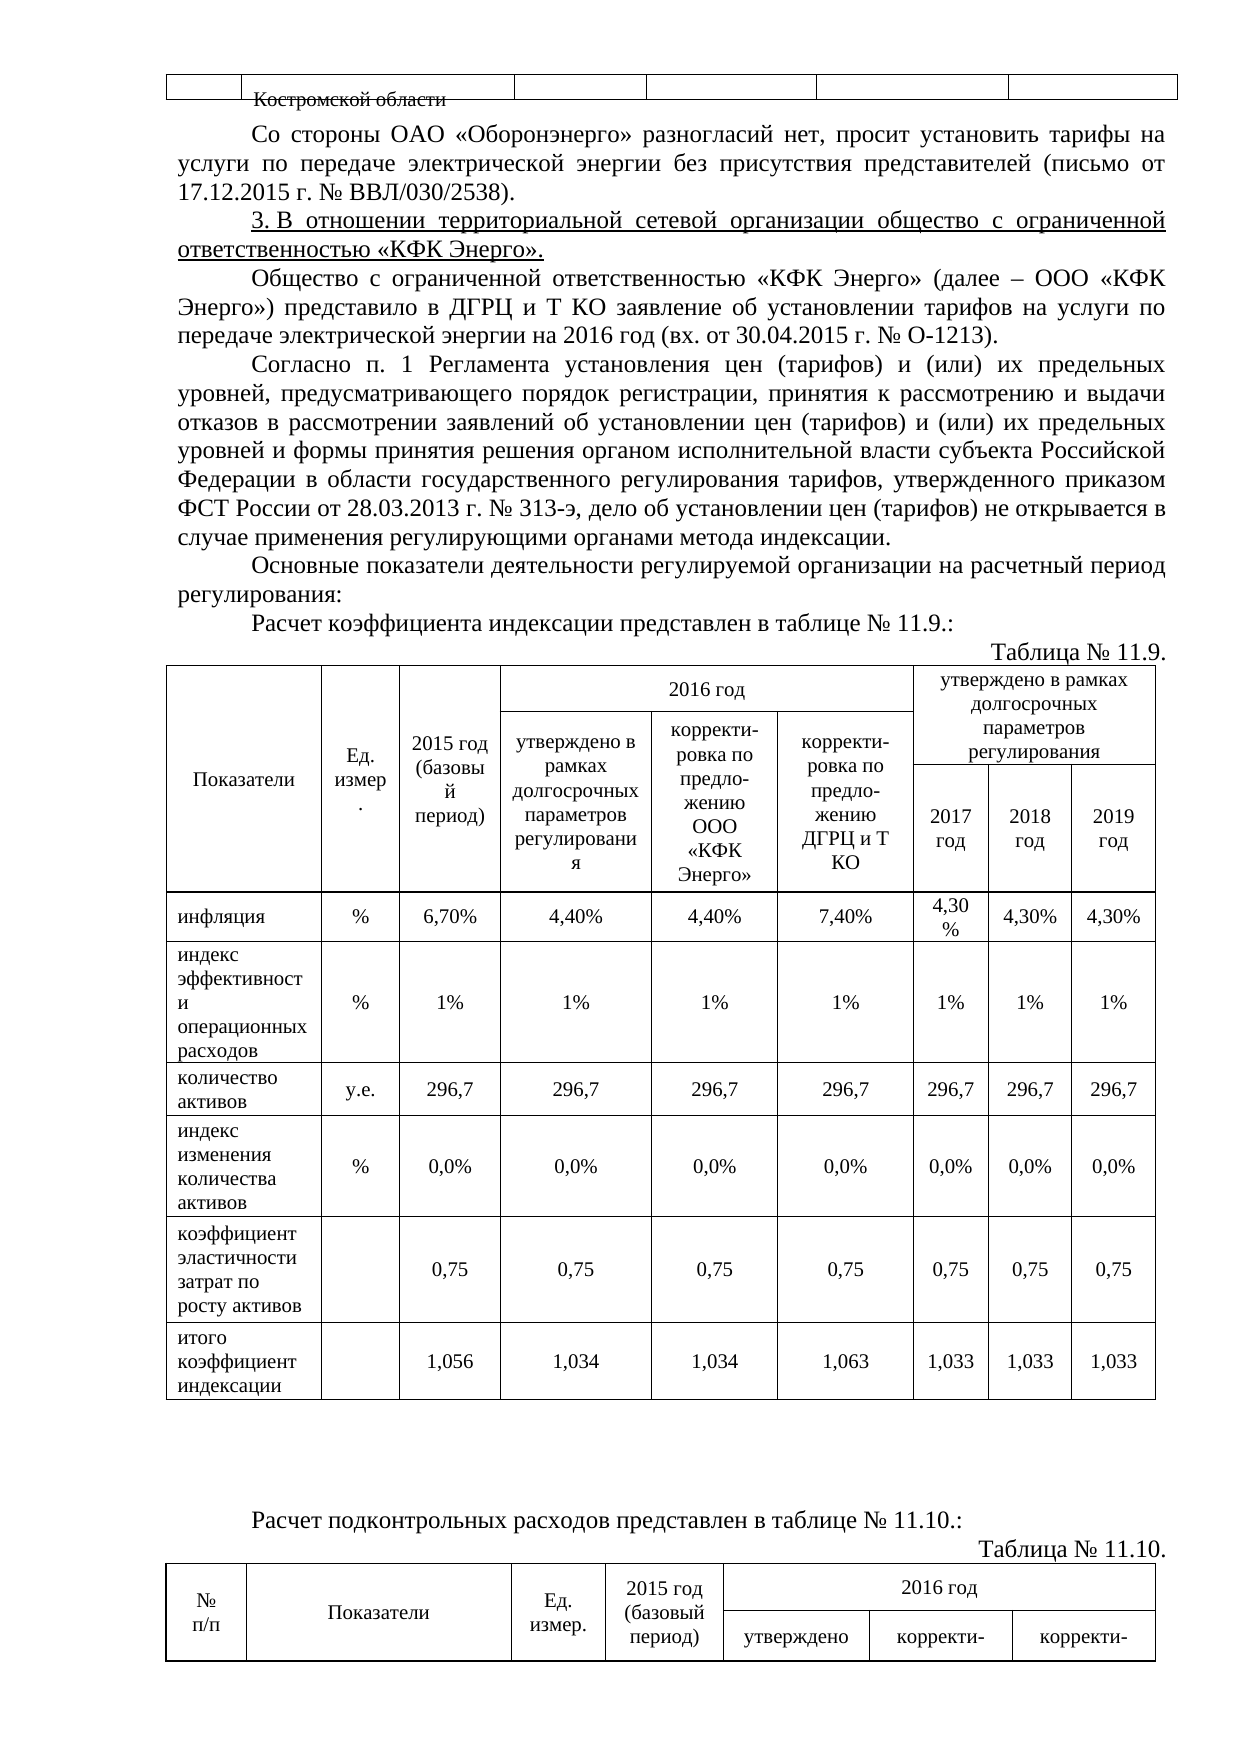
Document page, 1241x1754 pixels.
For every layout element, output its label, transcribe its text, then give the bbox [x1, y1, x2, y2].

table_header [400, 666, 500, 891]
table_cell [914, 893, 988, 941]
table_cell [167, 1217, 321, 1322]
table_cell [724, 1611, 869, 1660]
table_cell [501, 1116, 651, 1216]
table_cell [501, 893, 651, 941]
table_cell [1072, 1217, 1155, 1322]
text Со стороны ОАО «Оборонэнерго» разногласий нет, просит установить тарифы на услуги по передаче электрической энергии без присутствия представителей (письмо от 17.12.2015 г. № ВВЛ/030/2538). [177, 119, 1166, 205]
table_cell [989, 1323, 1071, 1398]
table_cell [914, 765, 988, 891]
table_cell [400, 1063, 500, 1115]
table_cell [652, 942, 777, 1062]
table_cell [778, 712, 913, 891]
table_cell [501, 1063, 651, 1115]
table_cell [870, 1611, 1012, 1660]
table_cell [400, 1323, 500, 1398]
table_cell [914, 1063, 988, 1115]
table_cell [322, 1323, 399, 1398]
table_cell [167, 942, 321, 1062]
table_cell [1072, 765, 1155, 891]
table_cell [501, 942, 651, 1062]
text Таблица № 11.10. [177, 1534, 1166, 1562]
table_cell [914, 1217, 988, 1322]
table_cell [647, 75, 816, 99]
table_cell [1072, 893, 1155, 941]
text Расчет подконтрольных расходов представлен в таблице № 11.10.: [177, 1505, 1166, 1534]
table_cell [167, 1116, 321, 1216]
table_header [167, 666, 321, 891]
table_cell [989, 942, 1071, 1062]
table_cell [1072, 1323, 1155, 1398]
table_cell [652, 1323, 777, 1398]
text Таблица № 11.9. [177, 637, 1166, 665]
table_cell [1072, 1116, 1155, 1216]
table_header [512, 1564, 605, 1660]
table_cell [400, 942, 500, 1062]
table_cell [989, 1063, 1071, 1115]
text Согласно п. 1 Регламента установления цен (тарифов) и (или) их предельных уровней, предусматривающего порядок регистрации, принятия к рассмотрению и выдачи отказов в рассмотрении заявлений об установлении цен (тарифов) и (или) их предельных уровней и формы принятия решения органом исполнительной власти субъекта Российской Федерации в области государственного регулирования тарифов, утвержденного приказом ФСТ России от 28.03.2013 г. № 313-э, дело об установлении цен (тарифов) не открывается в случае применения регулирующими органами метода индексации. [177, 349, 1166, 550]
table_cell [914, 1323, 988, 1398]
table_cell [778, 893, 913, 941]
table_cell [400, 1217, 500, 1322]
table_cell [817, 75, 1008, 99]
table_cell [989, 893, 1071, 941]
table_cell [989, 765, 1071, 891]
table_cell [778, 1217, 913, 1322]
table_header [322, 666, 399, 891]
text 3. В отношении территориальной сетевой организации общество с ограниченной ответственностью «КФК Энерго». [177, 205, 1166, 263]
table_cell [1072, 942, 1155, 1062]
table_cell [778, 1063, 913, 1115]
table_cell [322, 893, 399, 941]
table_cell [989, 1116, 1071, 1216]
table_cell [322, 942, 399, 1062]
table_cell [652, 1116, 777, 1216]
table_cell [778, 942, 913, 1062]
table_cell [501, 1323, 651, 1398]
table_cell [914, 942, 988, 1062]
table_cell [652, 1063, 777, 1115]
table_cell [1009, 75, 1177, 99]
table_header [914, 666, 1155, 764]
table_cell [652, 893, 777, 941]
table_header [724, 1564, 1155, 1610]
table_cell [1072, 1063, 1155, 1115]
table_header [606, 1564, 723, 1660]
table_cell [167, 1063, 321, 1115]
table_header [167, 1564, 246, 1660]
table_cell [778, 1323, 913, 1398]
text Расчет коэффициента индексации представлен в таблице № 11.9.: [177, 608, 1166, 637]
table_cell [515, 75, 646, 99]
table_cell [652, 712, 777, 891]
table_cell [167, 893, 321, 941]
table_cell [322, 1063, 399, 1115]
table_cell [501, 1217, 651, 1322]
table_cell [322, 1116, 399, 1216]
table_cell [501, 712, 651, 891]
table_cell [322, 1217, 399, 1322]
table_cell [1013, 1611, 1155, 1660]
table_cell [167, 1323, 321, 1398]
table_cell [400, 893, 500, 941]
text Общество с ограниченной ответственностью «КФК Энерго» (далее – ООО «КФК Энерго») представило в ДГРЦ и Т КО заявление об установлении тарифов на услуги по передаче электрической энергии на 2016 год (вх. от 30.04.2015 г. № О-1213). [177, 263, 1166, 349]
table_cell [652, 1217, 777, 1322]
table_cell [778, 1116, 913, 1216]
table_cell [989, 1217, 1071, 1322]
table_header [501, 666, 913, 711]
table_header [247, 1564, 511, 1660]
text Основные показатели деятельности регулируемой организации на расчетный период регулирования: [177, 550, 1166, 608]
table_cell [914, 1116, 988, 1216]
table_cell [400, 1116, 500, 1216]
